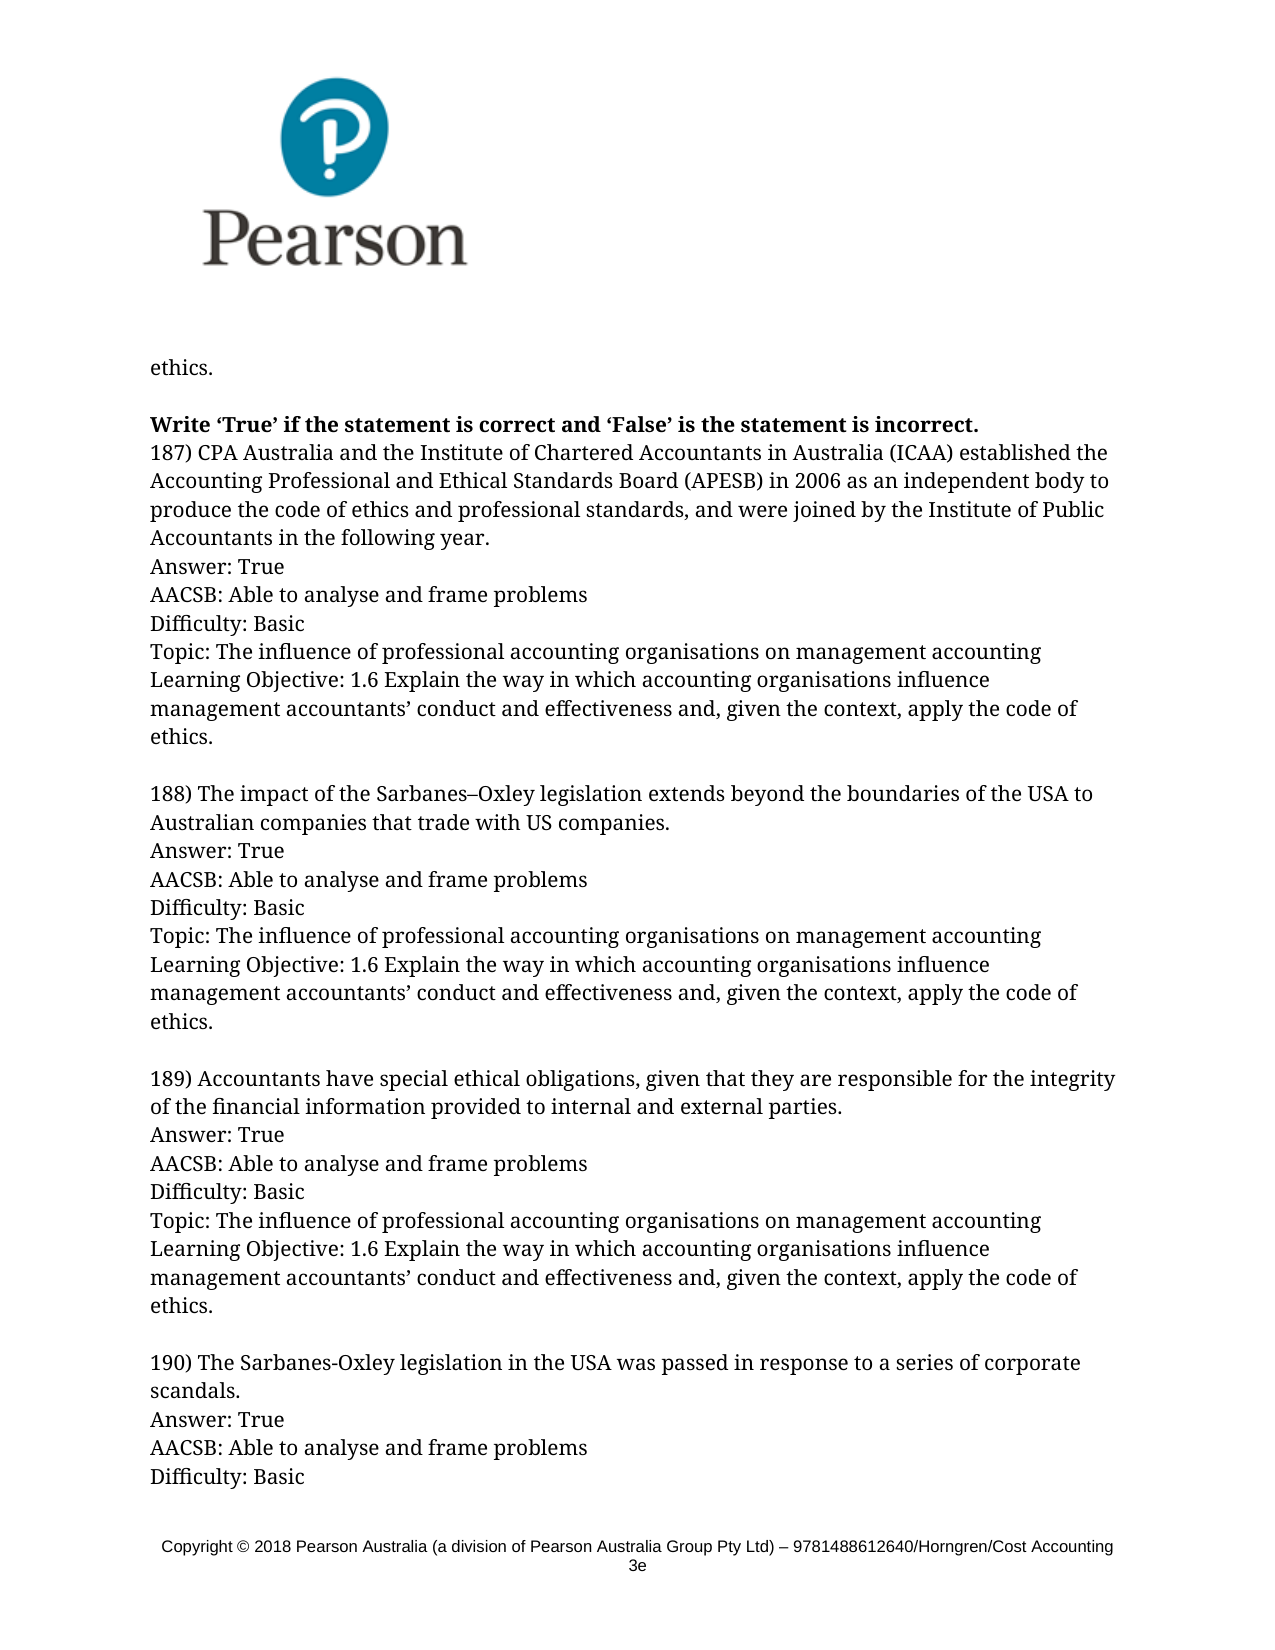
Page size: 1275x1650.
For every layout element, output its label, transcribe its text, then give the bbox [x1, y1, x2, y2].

text Answer: True [150, 1405, 1125, 1433]
text Answer: True [150, 552, 1125, 580]
text Topic: The influence of professional accounting organisations on management accounting [150, 1206, 1125, 1234]
text Difficulty: Basic [150, 1462, 1125, 1490]
text AACSB: Able to analyse and frame problems [150, 1433, 1125, 1462]
text 188) The impact of the Sarbanes–Oxley legislation extends beyond the boundaries of the USA to Australian companies that trade with US companies. [150, 779, 1125, 836]
text AACSB: Able to analyse and frame problems [150, 1149, 1125, 1177]
text Answer: True [150, 1121, 1125, 1149]
text Topic: The influence of professional accounting organisations on management accounting [150, 922, 1125, 950]
text Difficulty: Basic [150, 609, 1125, 637]
text Topic: The influence of professional accounting organisations on management accounting [150, 637, 1125, 666]
text Difficulty: Basic [150, 893, 1125, 922]
text AACSB: Able to analyse and frame problems [150, 580, 1125, 609]
text 189) Accountants have special ethical obligations, given that they are responsible for the integrity of the financial information provided to internal and external parties. [150, 1064, 1125, 1121]
text Write ‘True’ if the statement is correct and ‘False’ is the statement is incorrect. [150, 410, 1125, 438]
text 187) CPA Australia and the Institute of Chartered Accountants in Australia (ICAA) established the Accounting Professional and Ethical Standards Board (APESB) in 2006 as an independent body to produce the code of ethics and professional standards, and were joined by the Institute of Public Accountants in the following year. [150, 438, 1125, 552]
text Difficulty: Basic [150, 1177, 1125, 1206]
text AACSB: Able to analyse and frame problems [150, 865, 1125, 893]
text 190) The Sarbanes-Oxley legislation in the USA was passed in response to a series of corporate scandals. [150, 1348, 1125, 1405]
picture [150, 25, 521, 319]
text Answer: True [150, 836, 1125, 865]
